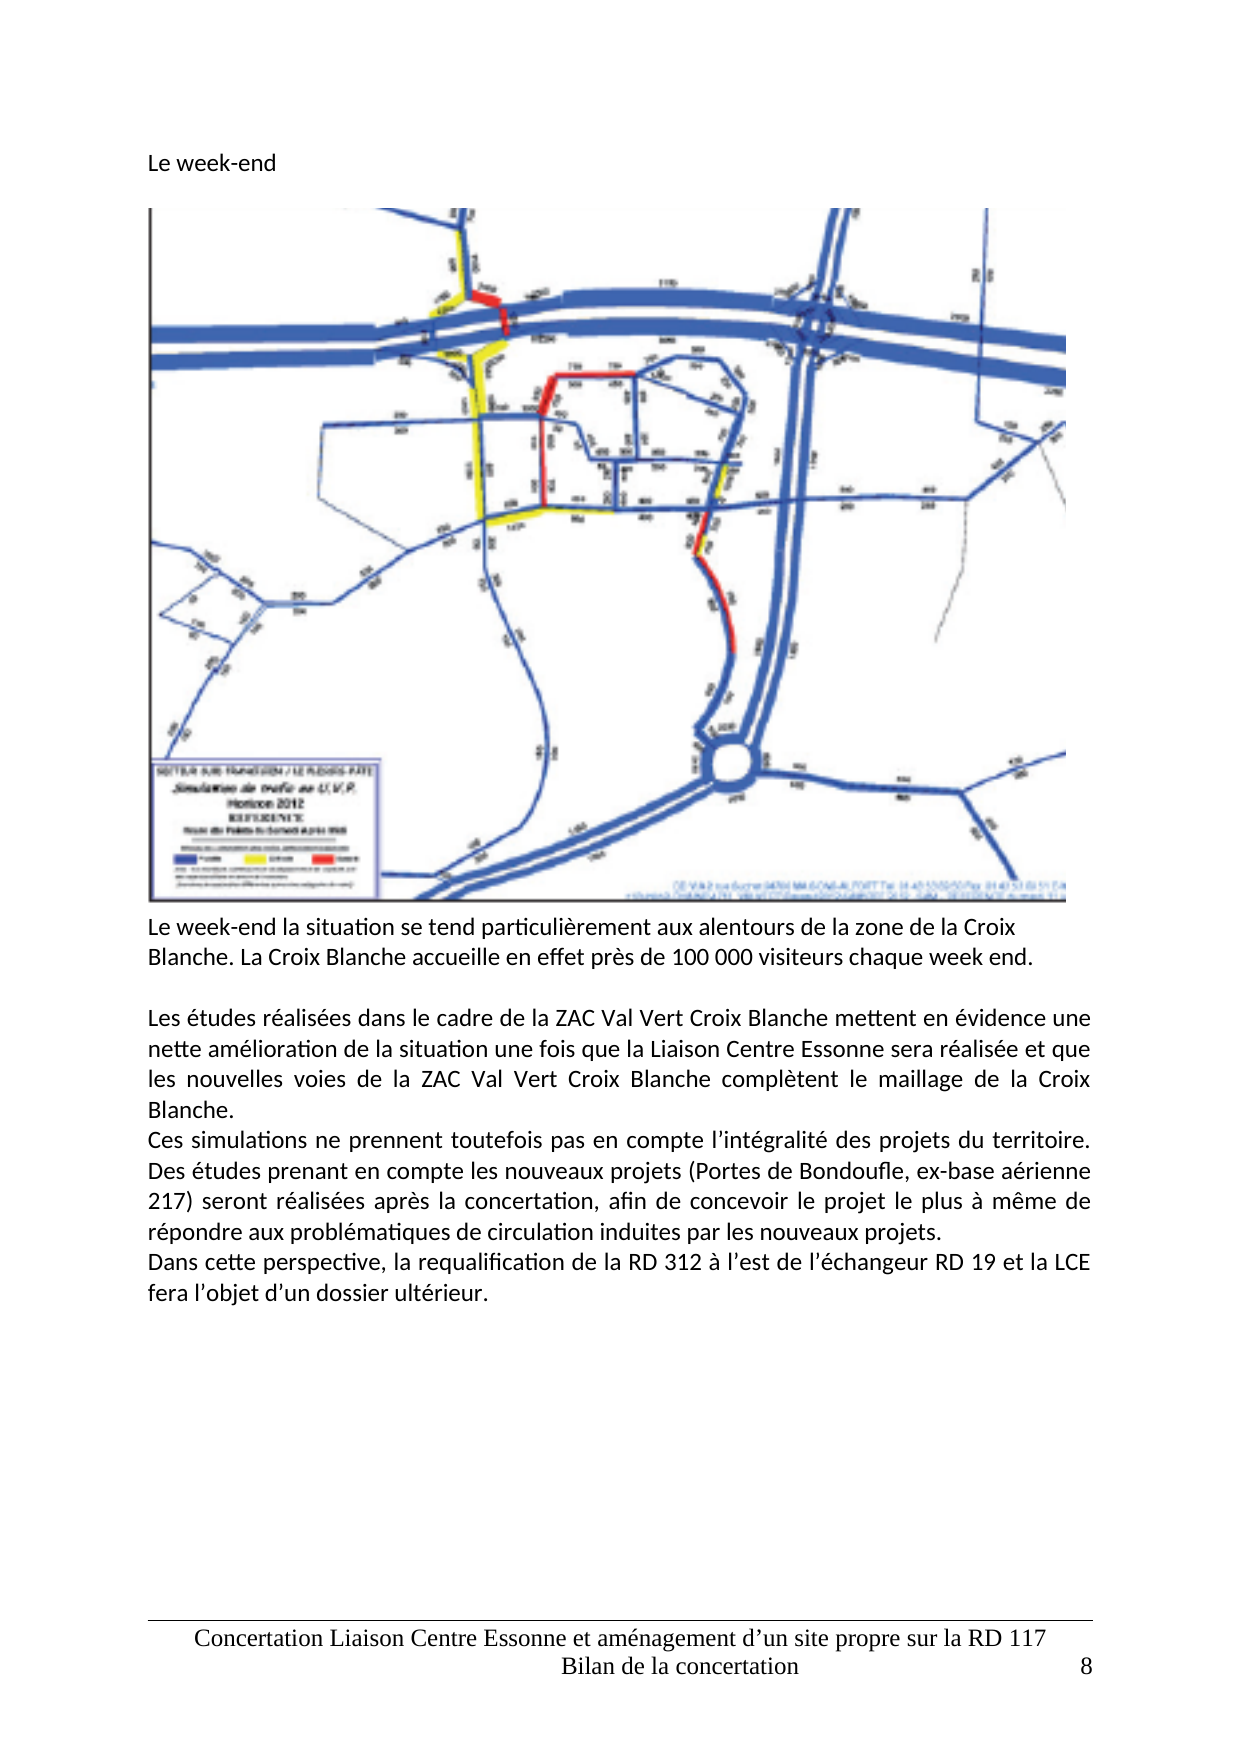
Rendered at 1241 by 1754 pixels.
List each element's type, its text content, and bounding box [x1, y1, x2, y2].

text Les études réalisées dans le cadre de la ZAC Val Vert Croix Blanche mettent en évidence une nette amélioration de la situation une fois que la Liaison Centre Essonne sera réalisée et que les nouvelles voies de la ZAC Val Vert Croix Blanche complètent le maillage de la Croix Blanche. [148, 1002, 1093, 1124]
picture [147, 208, 1066, 911]
text Le week-end la situation se tend particulièrement aux alentours de la zone de la Croix Blanche. La Croix Blanche accueille en effet près de 100 000 visiteurs chaque week end. [148, 911, 1093, 972]
text Ces simulations ne prennent toutefois pas en compte l’intégralité des projets du territoire. Des études prenant en compte les nouveaux projets (Portes de Bondoufle, ex-base aérienne 217) seront réalisées après la concertation, afin de concevoir le projet le plus à même de répondre aux problématiques de circulation induites par les nouveaux projets. [148, 1124, 1093, 1246]
text Dans cette perspective, la requalification de la RD 312 à l’est de l’échangeur RD 19 et la LCE fera l’objet d’un dossier ultérieur. [148, 1246, 1093, 1307]
text Le week-end [148, 148, 1093, 178]
